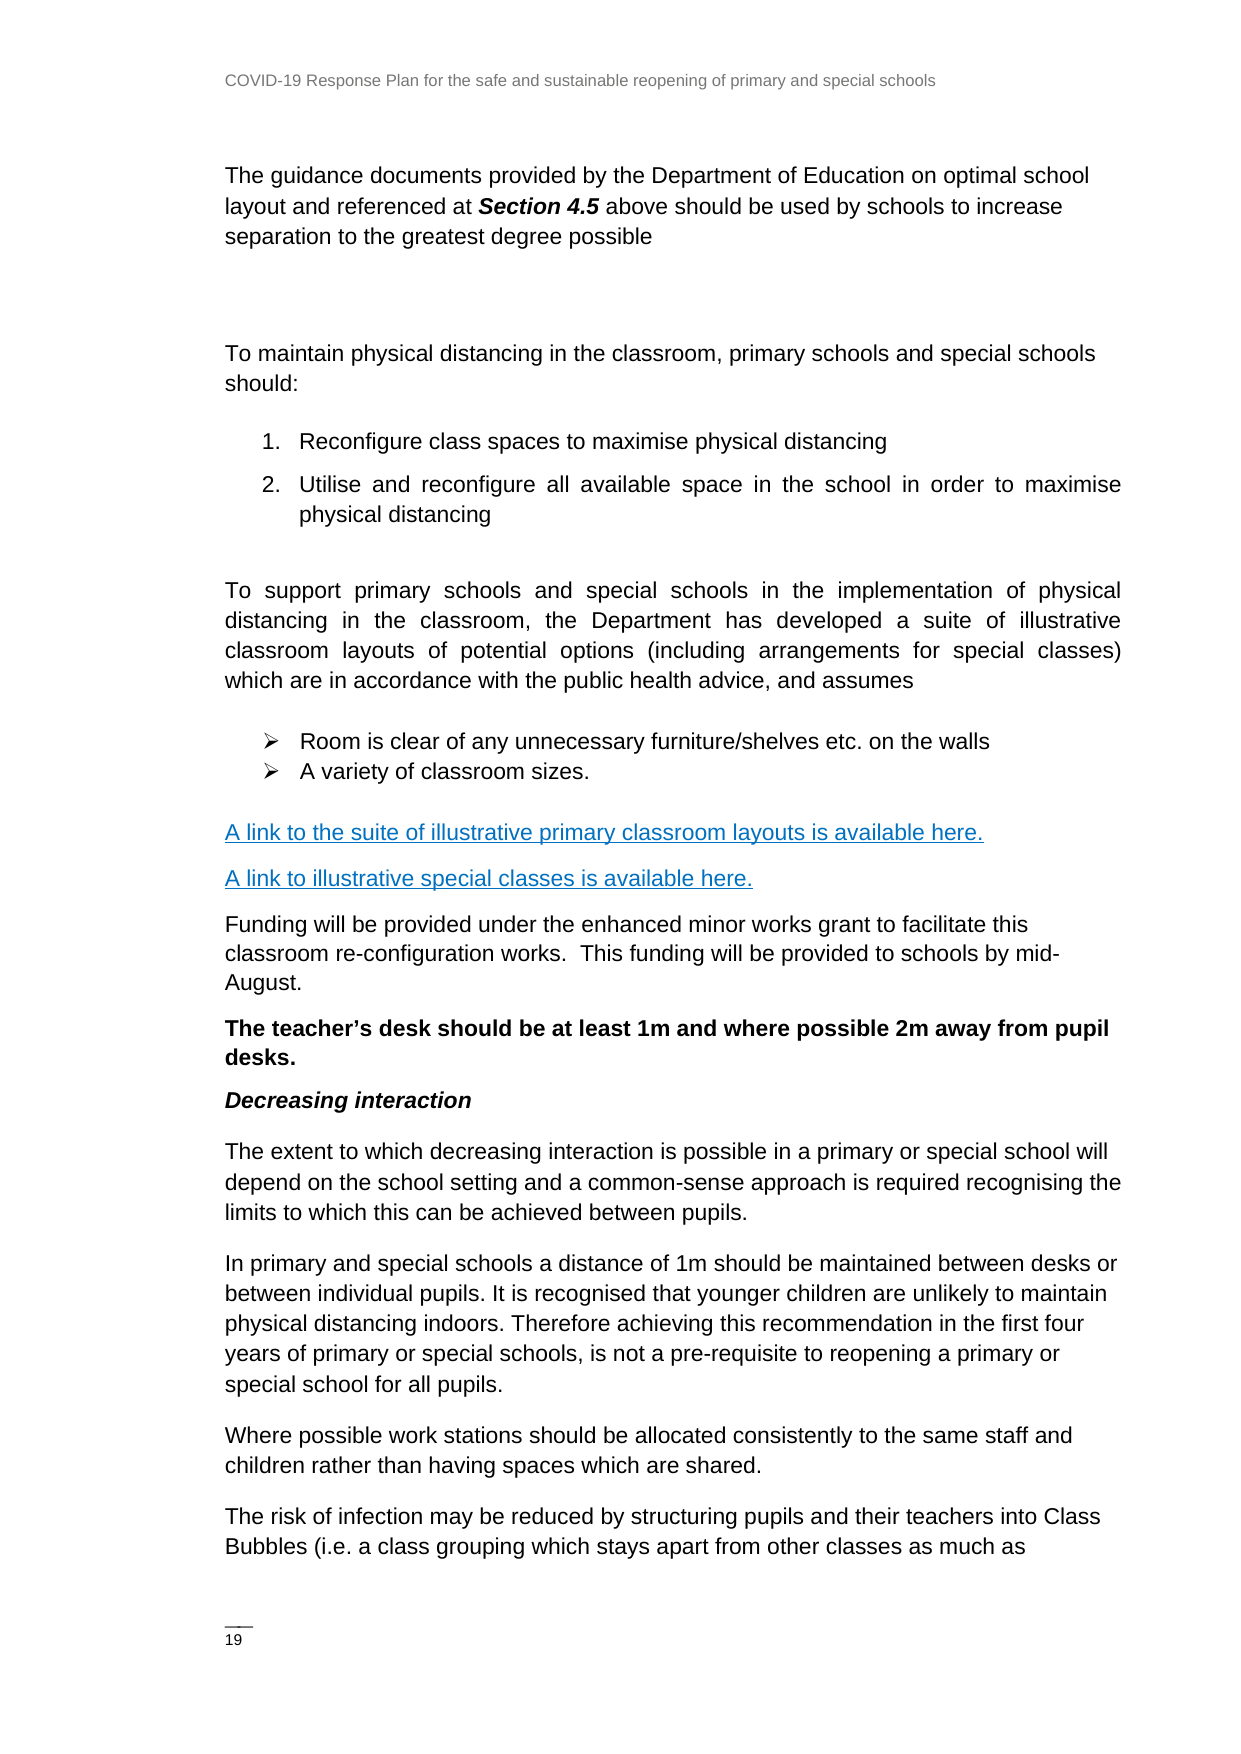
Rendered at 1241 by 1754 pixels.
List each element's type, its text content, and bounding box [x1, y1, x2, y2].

text The teacher’s desk should be at least 1m and where possible 2m away from pupil desks. [224, 1012, 1122, 1071]
text To maintain physical distancing in the classroom, primary schools and special schools should: [224, 339, 1122, 396]
list Reconfigure class spaces to maximise physical distancing [262, 428, 1122, 454]
list A variety of classroom sizes. [262, 758, 1122, 784]
text In primary and special schools a distance of 1m should be maintained between desks or between individual pupils. It is recognised that younger children are unlikely to maintain physical distancing indoors. Therefore achieving this recommendation in the first four years of primary or special schools, is not a pre-requisite to reopening a primary or special school for all pupils. [224, 1250, 1122, 1397]
text A link to illustrative special classes is available here. [224, 862, 1122, 891]
list Utilise and reconfigure all available space in the school in order to maximise physical distancing [262, 471, 1122, 527]
text To support primary schools and special schools in the implementation of physical distancing in the classroom, the Department has developed a suite of illustrative classroom layouts of potential options (including arrangements for special classes) which are in accordance with the public health advice, and assumes [224, 577, 1122, 694]
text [224, 1503, 1122, 1559]
text Where possible work stations should be allocated consistently to the same staff and children rather than having spaces which are shared. [224, 1422, 1122, 1478]
text Funding will be provided under the enhanced minor works grant to facilitate this classroom re-configuration works. This funding will be provided to schools by mid-August. [224, 908, 1122, 996]
text The extent to which decreasing interaction is possible in a primary or special school will depend on the school setting and a common-sense approach is required recognising the limits to which this can be achieved between pupils. [224, 1138, 1122, 1225]
text A link to the suite of illustrative primary classroom layouts is available here. [224, 816, 1122, 846]
list Room is clear of any unnecessary furniture/shelves etc. on the walls [262, 728, 1122, 754]
text The guidance documents provided by the Department of Education on optimal school layout and referenced at Section 4.5 above should be used by schools to increase separation to the greatest degree possible [224, 162, 1122, 249]
text Decreasing interaction [224, 1087, 1122, 1113]
